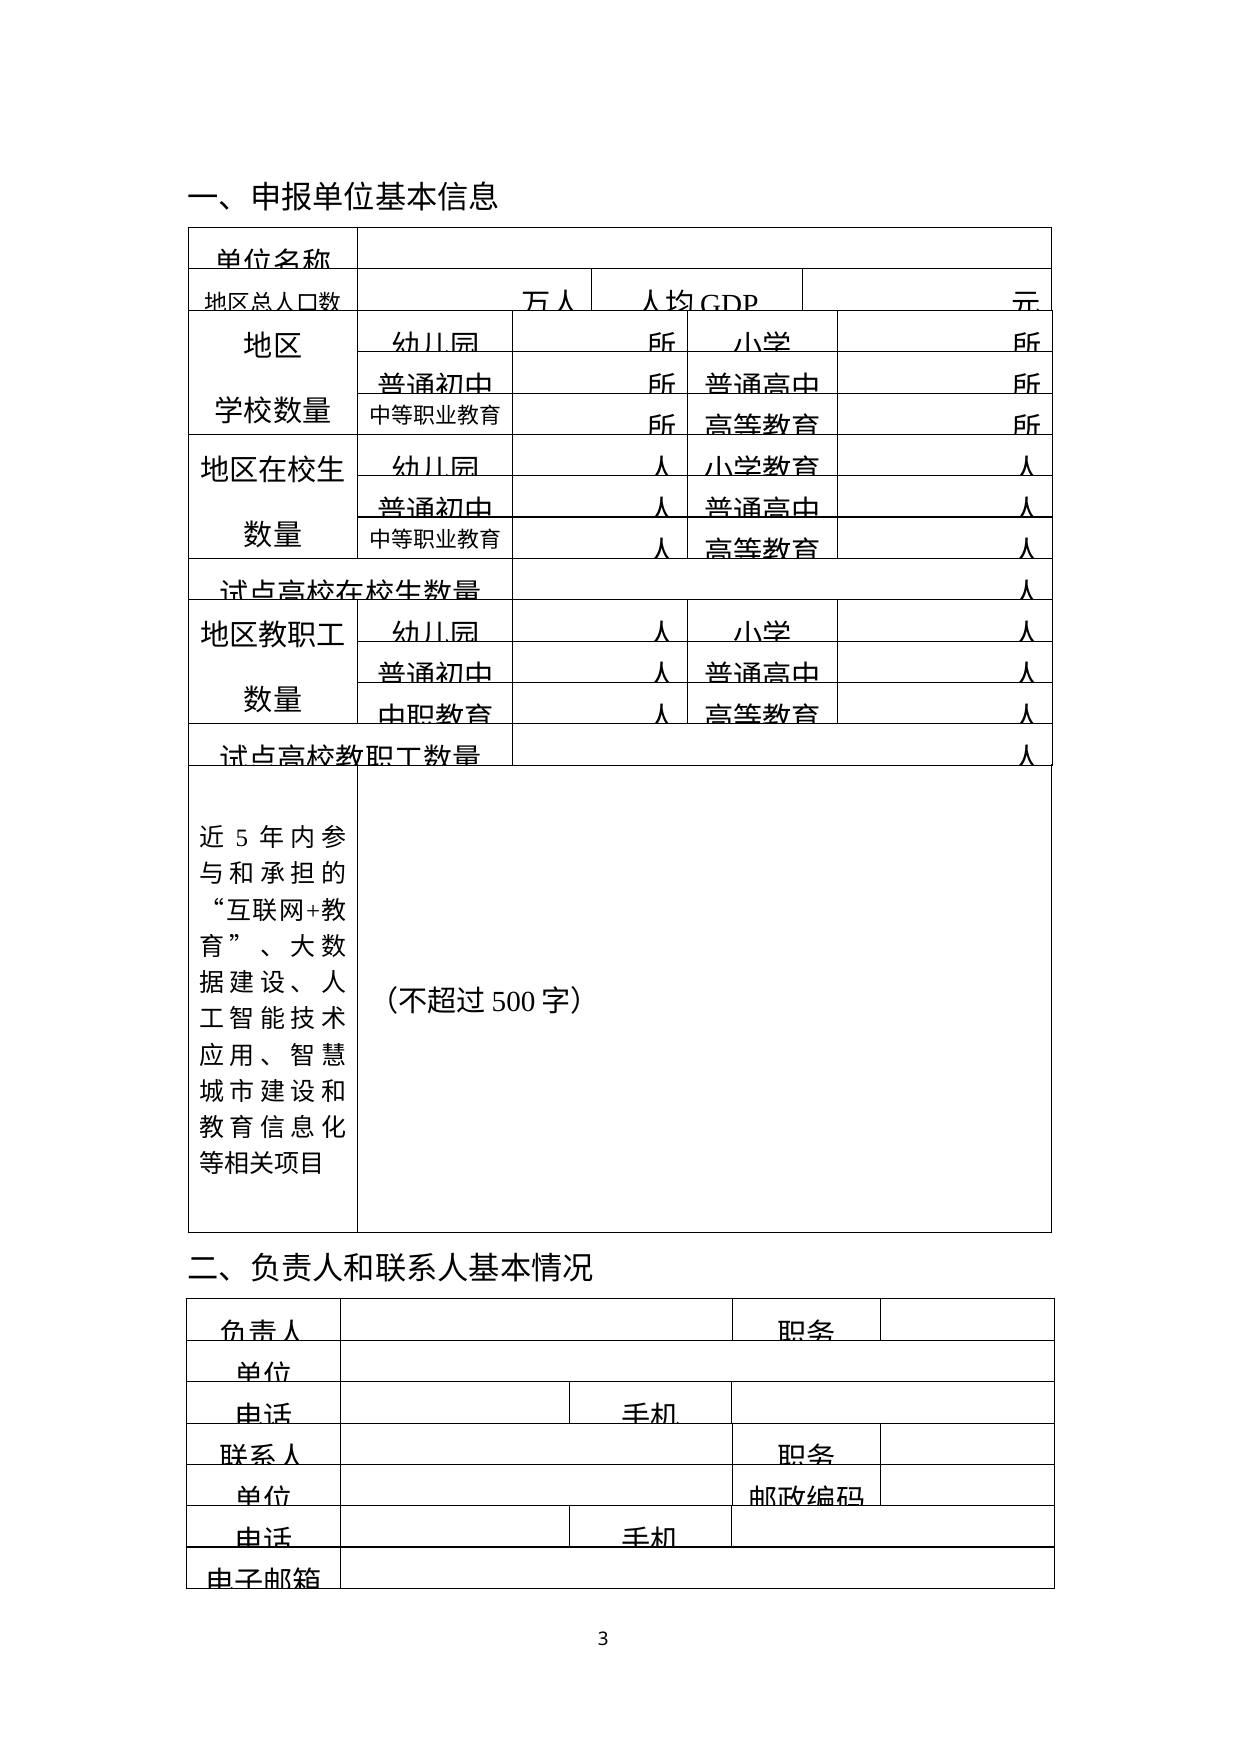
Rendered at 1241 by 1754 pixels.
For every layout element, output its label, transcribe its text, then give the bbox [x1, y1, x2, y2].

table_cell 人 [513, 518, 687, 558]
table_cell 普通高中 [688, 642, 837, 682]
table_cell [881, 1424, 1054, 1464]
table_cell 幼儿园 [358, 311, 512, 351]
table_cell 单位 [187, 1465, 340, 1505]
table_cell 手机 [570, 1506, 731, 1546]
table_cell 幼儿园 [358, 435, 512, 475]
table_cell 人 [513, 476, 687, 516]
table_header [341, 1299, 732, 1340]
table_cell 中等职业教育 [358, 394, 512, 434]
table_cell 人 [513, 724, 1052, 764]
table_cell 职务 [733, 1424, 880, 1464]
table_cell [341, 1465, 732, 1505]
table_cell 小学 [688, 600, 837, 641]
list 申报单位基本信息 [187, 162, 1053, 227]
table_cell 高等教育 [688, 394, 837, 434]
table_cell 人 [513, 642, 687, 682]
table_cell 小学 [688, 311, 837, 351]
table_cell 电话 [187, 1382, 340, 1422]
table_header [881, 1299, 1054, 1340]
table_header 负责人 [187, 1299, 340, 1340]
table_cell 元 [803, 269, 1051, 310]
table_cell 近5年内参与和承担的“互联网+教育”、大数据建设、人工智能技术应用、智慧城市建设和教育信息化等相关项目 [189, 766, 357, 1232]
table_cell 人 [513, 600, 687, 641]
table_cell [341, 1506, 569, 1546]
table_cell 所 [838, 394, 1052, 434]
table_cell （不超过500字） [358, 766, 1051, 1232]
table_cell [732, 1382, 1054, 1422]
table_header 单位名称 [189, 228, 357, 268]
table_cell [341, 1382, 569, 1422]
table_cell 人 [513, 559, 1052, 599]
table_cell 人 [838, 435, 1052, 475]
table_cell 普通初中 [358, 352, 512, 392]
table_cell 手机 [570, 1382, 731, 1422]
table_cell 中等职业教育 [358, 518, 512, 558]
table_cell 中职教育 [358, 683, 512, 723]
table_cell 所 [513, 394, 687, 434]
table_cell [881, 1465, 1054, 1505]
table_cell [341, 1548, 1054, 1588]
table_cell 人 [838, 642, 1052, 682]
table_cell 地区在校生数量 （共计 人） [189, 435, 357, 558]
table_cell 电话 [187, 1506, 340, 1546]
table_cell 普通初中 [358, 642, 512, 682]
list 负责人和联系人基本情况 [187, 1233, 1053, 1298]
table_cell 试点高校教职工数量 [189, 724, 512, 764]
table_cell 万人 [358, 269, 591, 310]
table_cell 所 [513, 311, 687, 351]
table_cell 高等教育 [688, 518, 837, 558]
table_cell [732, 1506, 1054, 1546]
table_cell 地区 学校数量 （共计 所） [189, 311, 357, 434]
table_header [358, 228, 1051, 268]
table_cell 人 [838, 518, 1052, 558]
table_cell [341, 1341, 1054, 1381]
table_cell 邮政编码 [733, 1465, 880, 1505]
table_cell 幼儿园 [358, 600, 512, 641]
table_cell 联系人 [187, 1424, 340, 1464]
table_cell 电子邮箱 [187, 1548, 340, 1588]
table_cell 高等教育 [688, 683, 837, 723]
table_cell 人 [838, 683, 1052, 723]
table_cell 人 [513, 435, 687, 475]
table_header 职务 [733, 1299, 880, 1340]
table_cell 人 [513, 683, 687, 723]
table_cell 所 [838, 311, 1052, 351]
table_cell 小学教育 [688, 435, 837, 475]
table_cell 单位 [187, 1341, 340, 1381]
table_cell 所 [838, 352, 1052, 392]
table_cell 地区总人口数 [189, 269, 357, 310]
table_cell 人均GDP [592, 269, 802, 310]
table_cell 地区教职工数量 （共计 人） [189, 600, 357, 723]
table_cell 人 [838, 476, 1052, 516]
table_cell 人 [838, 600, 1052, 641]
table_cell 普通初中 [358, 476, 512, 516]
table_cell 普通高中 [688, 352, 837, 392]
table_cell 所 [513, 352, 687, 392]
table_cell 试点高校在校生数量 [189, 559, 512, 599]
table_cell 普通高中 [688, 476, 837, 516]
table_cell [341, 1424, 732, 1464]
